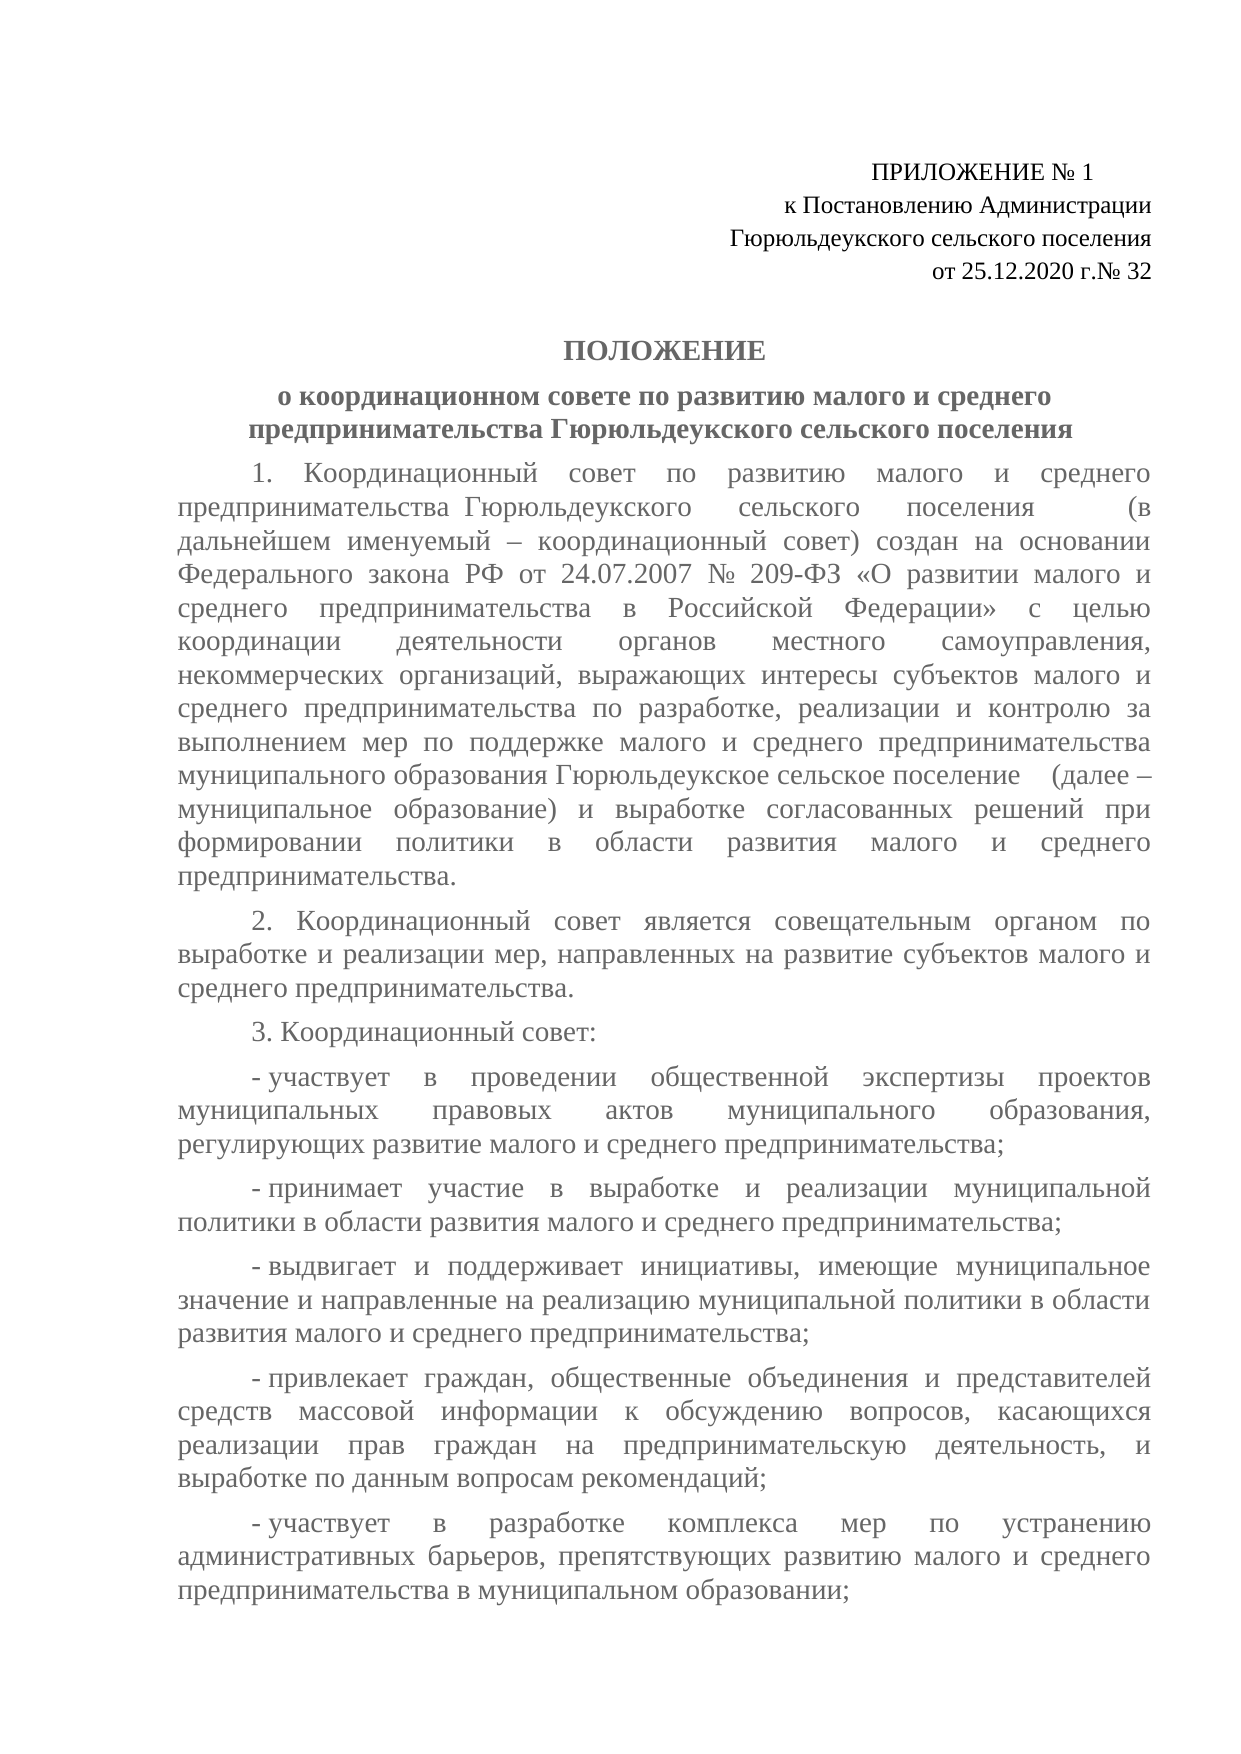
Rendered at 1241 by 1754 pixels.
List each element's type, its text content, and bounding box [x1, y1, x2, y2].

text от 25.12.2020 г.№ 32 [177, 256, 1152, 285]
text 2. Координационный совет является совещательным органом по выработке и реализации мер, направленных на развитие субъектов малого и среднего предпринимательства. [177, 903, 1152, 1003]
text - участвует в разработке комплекса мер по устранению административных барьеров, препятствующих развитию малого и среднего предпринимательства в муниципальном образовании; [177, 1505, 1152, 1606]
text о координационном совете по развитию малого и среднего предпринимательства Гюрюльдеукского сельского поселения [177, 378, 1152, 445]
text - выдвигает и поддерживает инициативы, имеющие муниципальное значение и направленные на реализацию муниципальной политики в области развития малого и среднего предпринимательства; [177, 1248, 1152, 1349]
text - участвует в проведении общественной экспертизы проектов муниципальных правовых актов муниципального образования, регулирующих развитие малого и среднего предпринимательства; [177, 1059, 1152, 1159]
text Гюрюльдеукского сельского поселения [177, 223, 1152, 252]
text ПОЛОЖЕНИЕ [177, 333, 1152, 367]
text ПРИЛОЖЕНИЕ № 1 [177, 157, 1152, 186]
text к Постановлению Администрации [177, 190, 1152, 219]
text 1. Координационный совет по развитию малого и среднего предпринимательства Гюрюльдеукского сельского поселения (в дальнейшем именуемый – координационный совет) создан на основании Федерального закона РФ от 24.07.2007 № 209-ФЗ «О развитии малого и среднего предпринимательства в Российской Федерации» с целью координации деятельности органов местного самоуправления, некоммерческих организаций, выражающих интересы субъектов малого и среднего предпринимательства по разработке, реализации и контролю за выполнением мер по поддержке малого и среднего предпринимательства муниципального образования Гюрюльдеукское сельское поселение (далее – муниципальное образование) и выработке согласованных решений при формировании политики в области развития малого и среднего предпринимательства. [177, 456, 1152, 892]
text - привлекает граждан, общественные объединения и представителей средств массовой информации к обсуждению вопросов, касающихся реализации прав граждан на предпринимательскую деятельность, и выработке по данным вопросам рекомендаций; [177, 1360, 1152, 1494]
text - принимает участие в выработке и реализации муниципальной политики в области развития малого и среднего предпринимательства; [177, 1170, 1152, 1237]
text 3. Координационный совет: [177, 1014, 1152, 1048]
